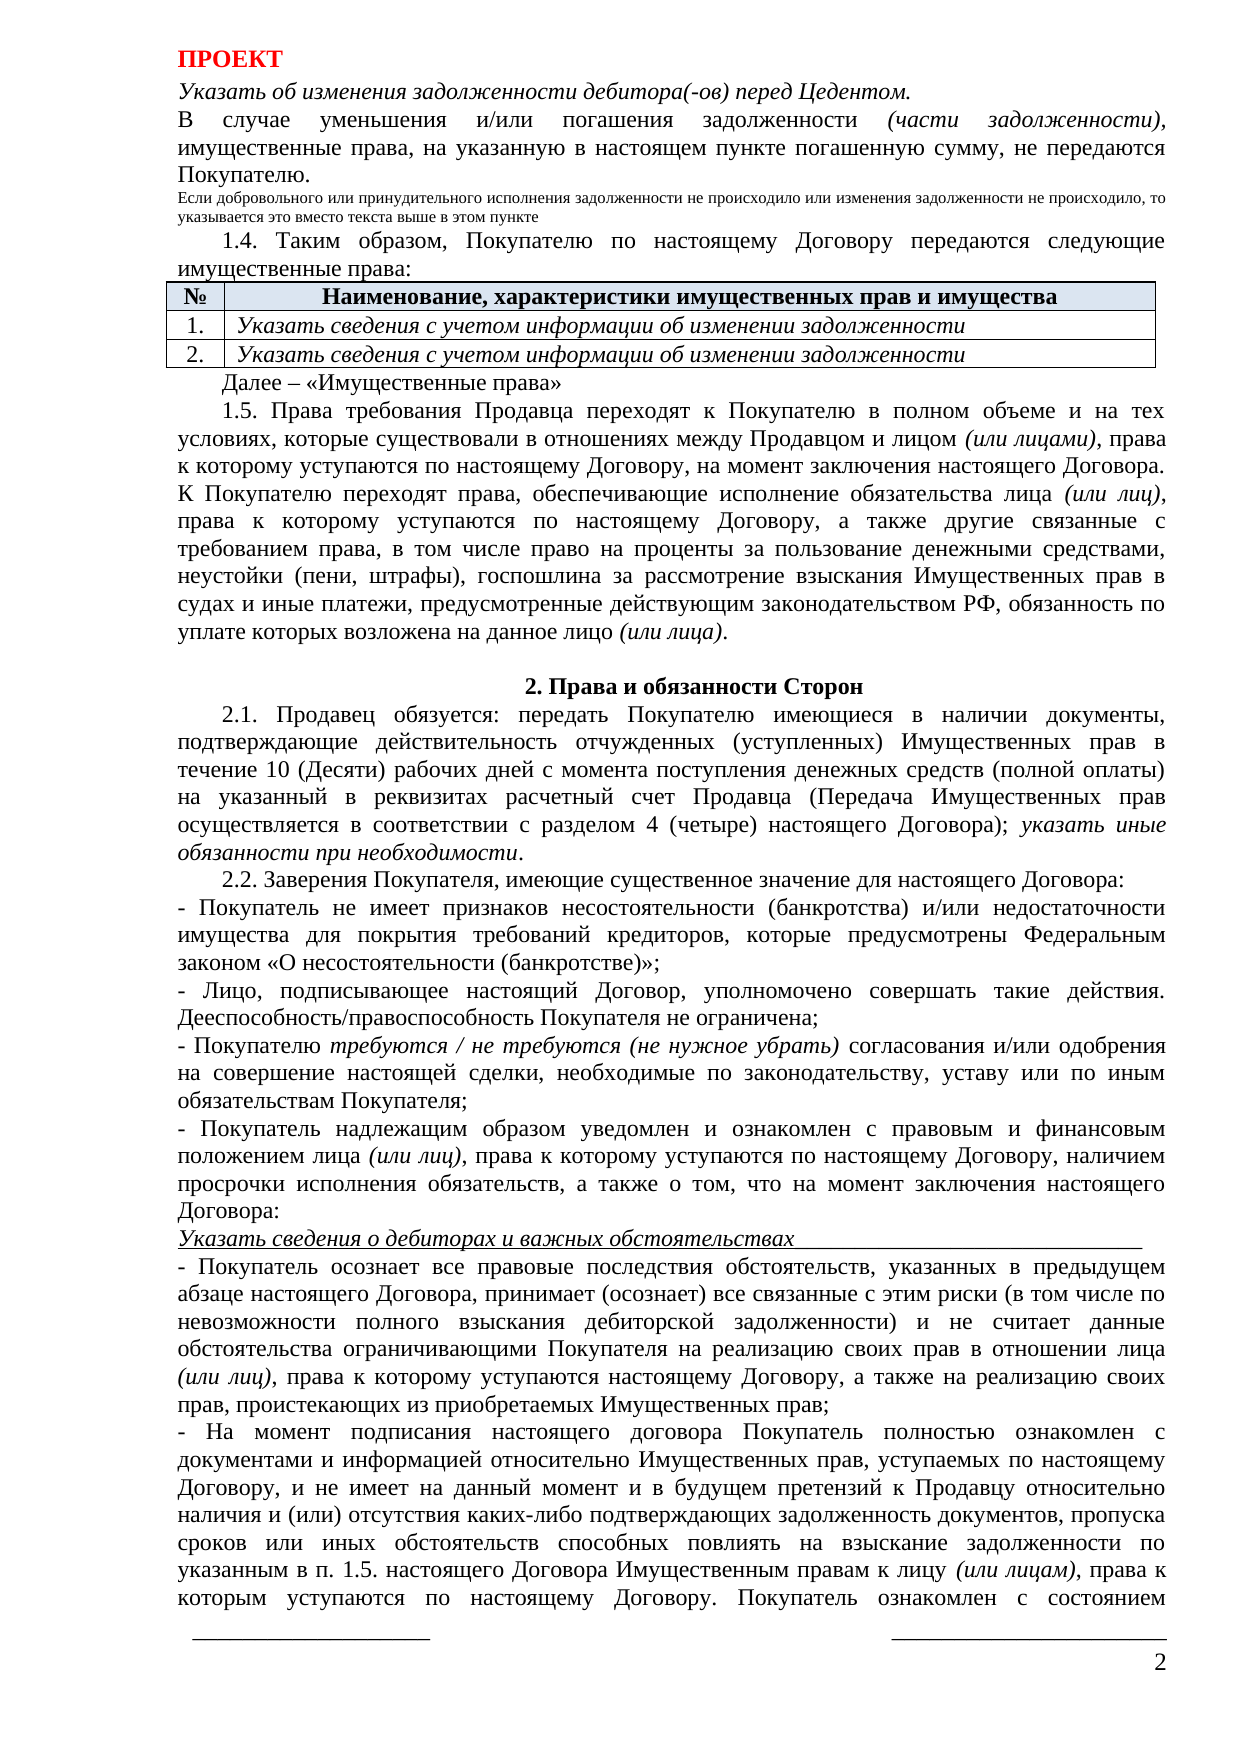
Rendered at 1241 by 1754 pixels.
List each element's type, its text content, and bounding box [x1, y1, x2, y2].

text Указать об изменения задолженности дебитора(-ов) перед Цедентом. [177, 77, 1167, 105]
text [177, 1417, 1167, 1611]
table_cell Указать сведения с учетом информации об изменении задолженности [225, 311, 1155, 339]
text Указать сведения о дебиторах и важных обстоятельствах_____________________________ [177, 1224, 1167, 1252]
text В случае уменьшения и/или погашения задолженности (части задолженности), имущественные права, на указанную в настоящем пункте погашенную сумму, не передаются Покупателю. [177, 105, 1167, 188]
table_cell Указать сведения с учетом информации об изменении задолженности [225, 340, 1155, 367]
table_cell 2. [167, 340, 224, 367]
table_cell 1. [167, 311, 224, 339]
text - Лицо, подписывающее настоящий Договор, уполномочено совершать такие действия. Дееспособность/правоспособность Покупателя не ограничена; [177, 976, 1167, 1031]
text - Покупатель надлежащим образом уведомлен и ознакомлен с правовым и финансовым положением лица (или лиц), права к которому уступаются по настоящему Договору, наличием просрочки исполнения обязательств, а также о том, что на момент заключения настоящего Договора: [177, 1114, 1167, 1224]
text - Покупатель осознает все правовые последствия обстоятельств, указанных в предыдущем абзаце настоящего Договора, принимает (осознает) все связанные с этим риски (в том числе по невозможности полного взыскания дебиторской задолженности) и не считает данные обстоятельства ограничивающими Покупателя на реализацию своих прав в отношении лица (или лиц), права к которому уступаются настоящему Договору, а также на реализацию своих прав, проистекающих из приобретаемых Имущественных прав; [177, 1252, 1167, 1417]
text 2. Права и обязанности Сторон [177, 672, 1167, 699]
table_header № [167, 283, 224, 310]
text 2.2. Заверения Покупателя, имеющие существенное значение для настоящего Договора: [177, 865, 1167, 893]
text Далее – «Имущественные права» [177, 368, 1167, 396]
text - Покупатель не имеет признаков несостоятельности (банкротства) и/или недостаточности имущества для покрытия требований кредиторов, которые предусмотрены Федеральным законом «О несостоятельности (банкротстве)»; [177, 893, 1167, 976]
text Если добровольного или принудительного исполнения задолженности не происходило или изменения задолженности не происходило, то указывается это вместо текста выше в этом пункте [177, 188, 1167, 226]
table_header Наименование, характеристики имущественных прав и имущества [225, 283, 1155, 310]
text 1.4. Таким образом, Покупателю по настоящему Договору передаются следующие имущественные права: [177, 226, 1167, 281]
text - Покупателю требуются / не требуются (не нужное убрать) согласования и/или одобрения на совершение настоящей сделки, необходимые по законодательству, уставу или по иным обязательствам Покупателя; [177, 1031, 1167, 1114]
text 2.1. Продавец обязуется: передать Покупателю имеющиеся в наличии документы, подтверждающие действительность отчужденных (уступленных) Имущественных прав в течение 10 (Десяти) рабочих дней с момента поступления денежных средств (полной оплаты) на указанный в реквизитах расчетный счет Продавца (Передача Имущественных прав осуществляется в соответствии с разделом 4 (четыре) настоящего Договора); указать иные обязанности при необходимости. [177, 699, 1167, 865]
text 1.5. Права требования Продавца переходят к Покупателю в полном объеме и на тех условиях, которые существовали в отношениях между Продавцом и лицом (или лицами), права к которому уступаются по настоящему Договору, на момент заключения настоящего Договора. К Покупателю переходят права, обеспечивающие исполнение обязательства лица (или лиц), права к которому уступаются по настоящему Договору, а также другие связанные с требованием права, в том числе право на проценты за пользование денежными средствами, неустойки (пени, штрафы), госпошлина за рассмотрение взыскания Имущественных прав в судах и иные платежи, предусмотренные действующим законодательством РФ, обязанность по уплате которых возложена на данное лицо (или лица). [177, 396, 1167, 644]
